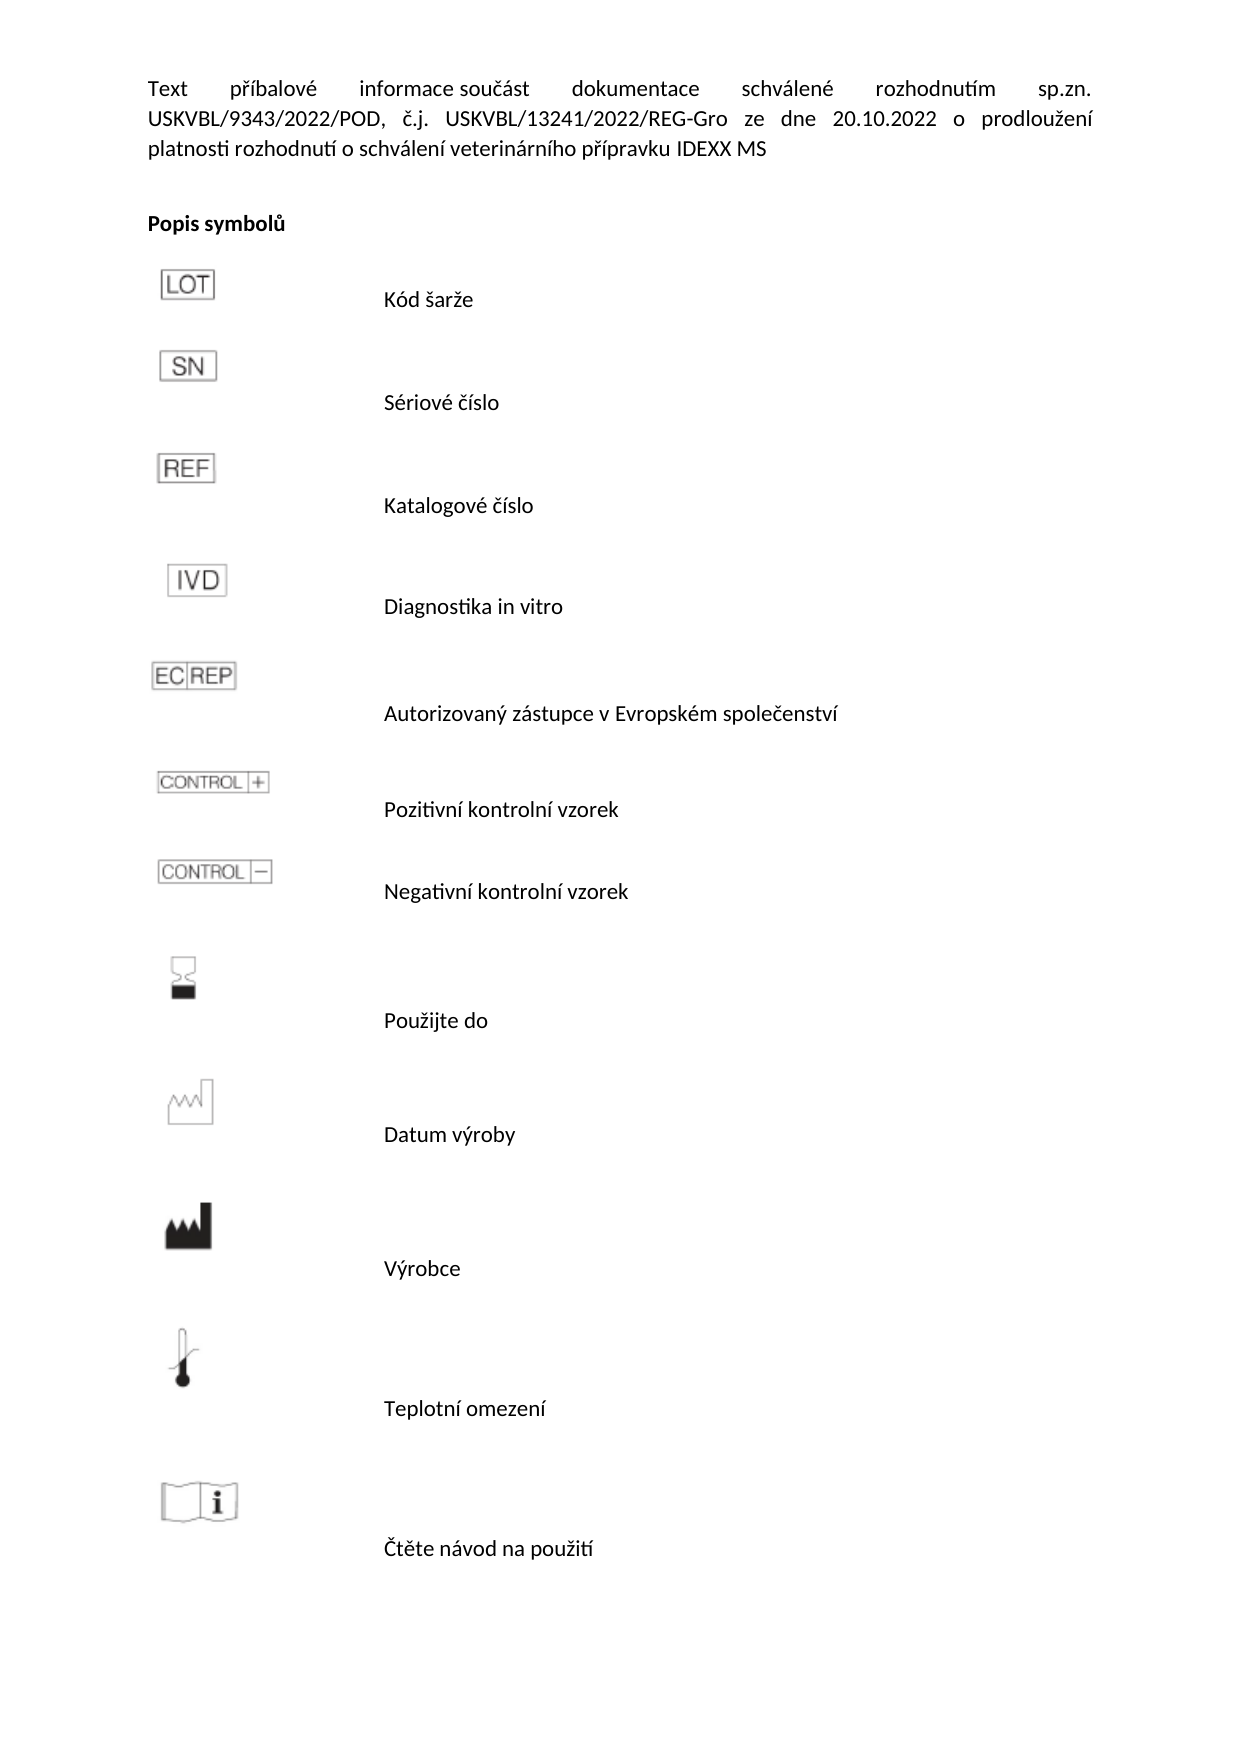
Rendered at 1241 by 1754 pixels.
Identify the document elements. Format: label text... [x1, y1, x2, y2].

text Pozitivní kontrolní vzorek [148, 755, 1093, 823]
text Použijte do [148, 933, 1093, 1034]
text Autorizovaný zástupce v Evropském společenství [148, 648, 1093, 727]
text Datum výroby [148, 1063, 1093, 1148]
text Teplotní omezení [148, 1310, 1093, 1422]
text Čtěte návod na použití [148, 1450, 1093, 1562]
text Výrobce [148, 1176, 1093, 1282]
text Diagnostika in vitro [148, 547, 1093, 620]
text Sériové číslo [148, 341, 1093, 416]
text Kód šarže [148, 256, 1093, 313]
text Popis symbolů [148, 209, 1093, 237]
text Katalogové číslo [148, 444, 1093, 519]
text Negativní kontrolní vzorek [148, 851, 1093, 905]
